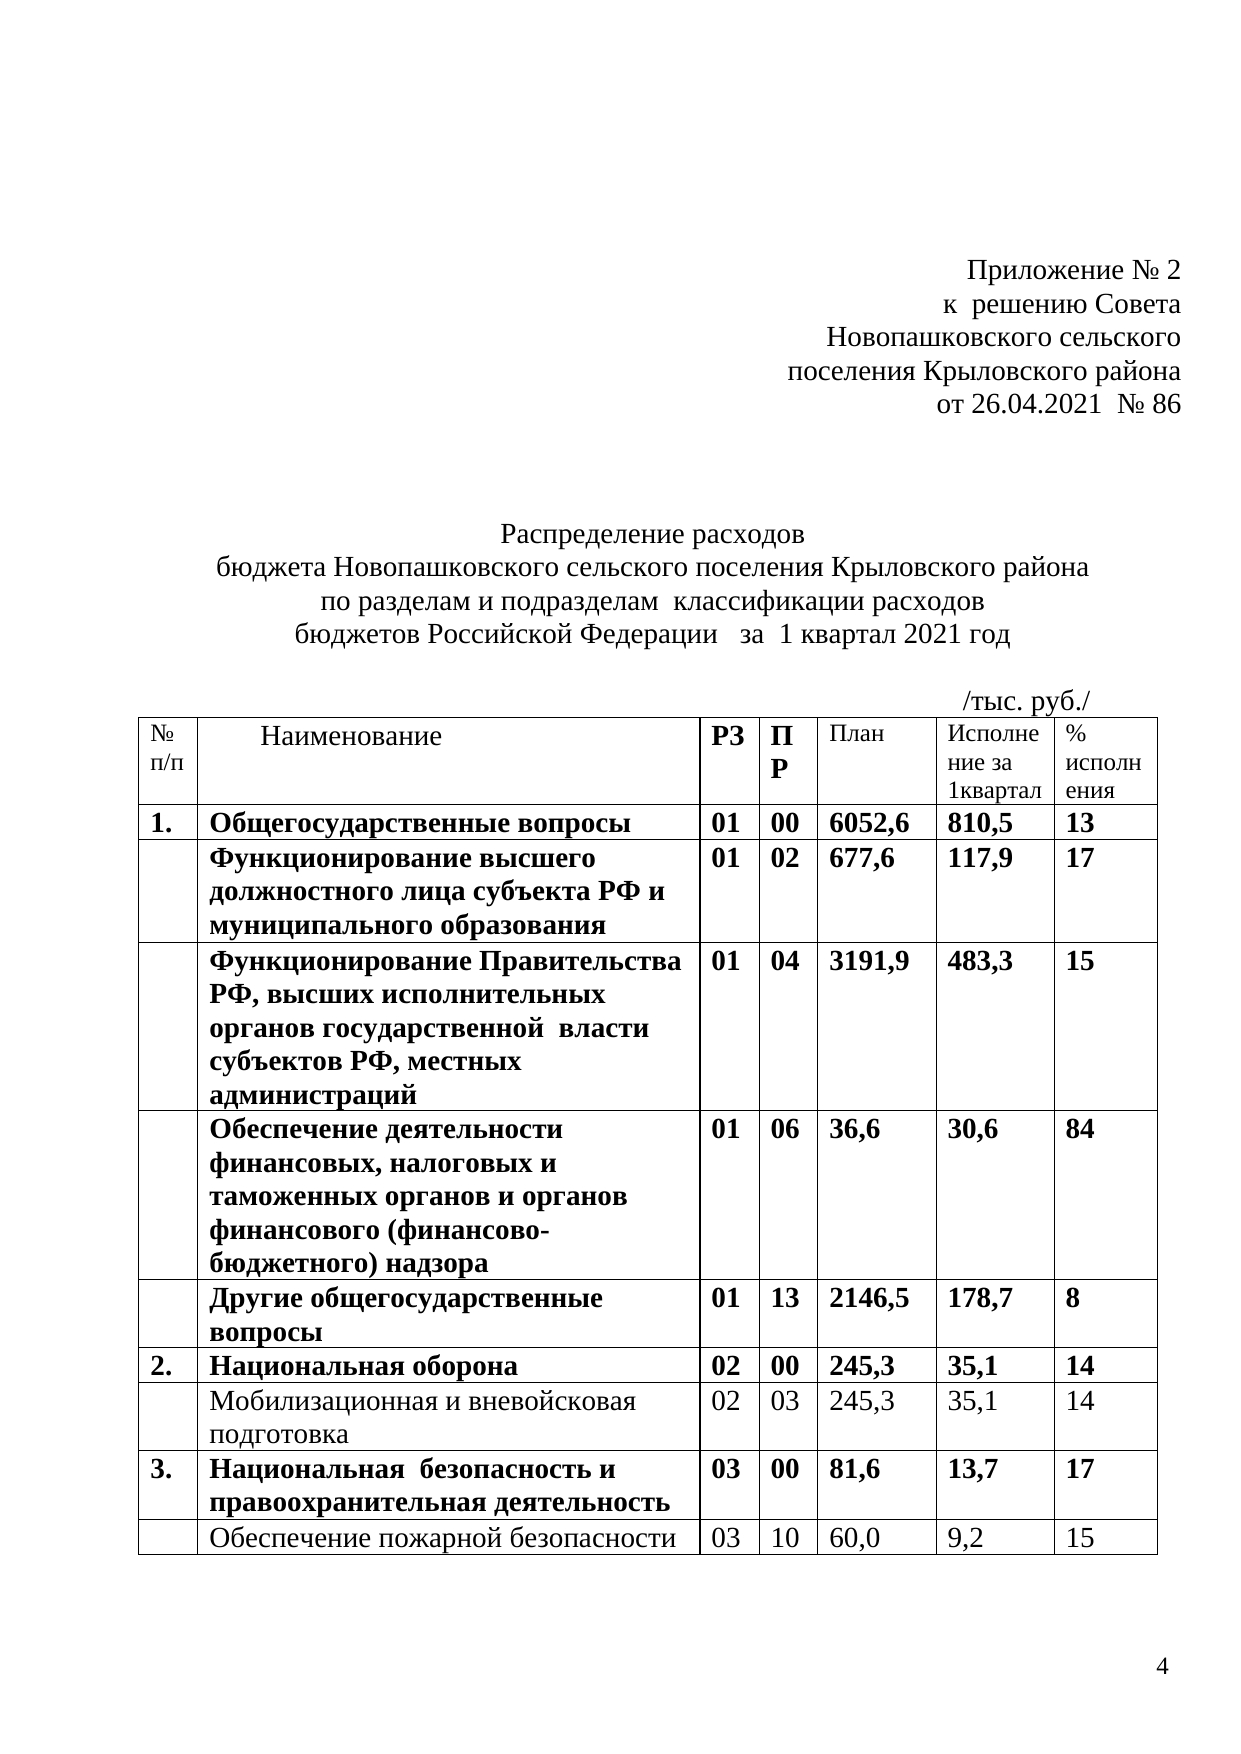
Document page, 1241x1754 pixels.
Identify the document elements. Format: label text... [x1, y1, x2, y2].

table_cell 01 [701, 840, 759, 942]
table_cell 1. [139, 805, 197, 839]
table_cell [139, 943, 197, 1110]
table_cell Национальная оборона [198, 1348, 699, 1382]
text Распределение расходов [124, 516, 1181, 549]
table_cell Функционирование высшего должностного лица субъекта РФ и муниципального образования [198, 840, 699, 942]
table_cell 17 [1055, 840, 1157, 942]
table_cell 00 [760, 805, 817, 839]
table_cell 81,6 [818, 1451, 936, 1519]
table_cell 3. [139, 1451, 197, 1519]
text к решению Совета [124, 286, 1181, 319]
table_cell 178,7 [937, 1280, 1054, 1347]
table_cell 677,6 [818, 840, 936, 942]
table_cell Обеспечение пожарной безопасности [198, 1520, 699, 1553]
table_header № п/п [139, 718, 197, 804]
table_cell 30,6 [937, 1111, 1054, 1279]
table_cell Обеспечение деятельности финансовых, налоговых и таможенных органов и органов финансового (финансово-бюджетного) надзора [198, 1111, 699, 1279]
table_cell 2146,5 [818, 1280, 936, 1347]
table_header % исполнения [1055, 718, 1157, 804]
table_cell 01 [701, 1280, 759, 1347]
table_cell 483,3 [937, 943, 1054, 1110]
table_cell Мобилизационная и вневойсковая подготовка [198, 1383, 699, 1450]
text Приложение № 2 [124, 252, 1181, 286]
table_cell 06 [760, 1111, 817, 1279]
table_header РЗ [701, 718, 759, 804]
table_cell [139, 1383, 197, 1450]
table_cell 35,1 [937, 1348, 1054, 1382]
table_cell 2. [139, 1348, 197, 1382]
table_cell 00 [760, 1451, 817, 1519]
table_cell 36,6 [818, 1111, 936, 1279]
table_cell 01 [701, 805, 759, 839]
table_cell 13 [760, 1280, 817, 1347]
text бюджетов Российской Федерации за 1 квартал 2021 год [124, 616, 1181, 650]
table_cell 02 [760, 840, 817, 942]
table_cell 15 [1055, 943, 1157, 1110]
table_cell 10 [760, 1520, 817, 1553]
table_header Наименование [198, 718, 699, 804]
table_cell 117,9 [937, 840, 1054, 942]
table_cell 14 [1055, 1348, 1157, 1382]
text /тыс. руб./ [124, 683, 1181, 717]
table_cell 84 [1055, 1111, 1157, 1279]
table_header Исполнение за 1квартал [937, 718, 1054, 804]
table_cell 810,5 [937, 805, 1054, 839]
text поселения Крыловского района [124, 353, 1181, 386]
table_cell Другие общегосударственные вопросы [198, 1280, 699, 1347]
table_cell Функционирование Правительства РФ, высших исполнительных органов государственной власти субъектов РФ, местных администраций [198, 943, 699, 1110]
table_cell 3191,9 [818, 943, 936, 1110]
table_cell 02 [701, 1383, 759, 1450]
text Новопашковского сельского [124, 319, 1181, 353]
table_cell 60,0 [818, 1520, 936, 1553]
table_cell 8 [1055, 1280, 1157, 1347]
table_header План [818, 718, 936, 804]
table_cell 13,7 [937, 1451, 1054, 1519]
table_cell 245,3 [818, 1383, 936, 1450]
table_cell 14 [1055, 1383, 1157, 1450]
table_cell Общегосударственные вопросы [198, 805, 699, 839]
table_cell 03 [701, 1451, 759, 1519]
text по разделам и подразделам классификации расходов [124, 583, 1181, 616]
table_cell [139, 840, 197, 942]
table_cell 04 [760, 943, 817, 1110]
text бюджета Новопашковского сельского поселения Крыловского района [124, 549, 1181, 583]
table_cell 13 [1055, 805, 1157, 839]
table_cell 6052,6 [818, 805, 936, 839]
table_cell [139, 1520, 197, 1553]
table_header ПР [760, 718, 817, 804]
table_cell 02 [701, 1348, 759, 1382]
table_cell 35,1 [937, 1383, 1054, 1450]
table_cell 00 [760, 1348, 817, 1382]
table_cell 03 [701, 1520, 759, 1553]
table_cell 9,2 [937, 1520, 1054, 1553]
table_cell 03 [760, 1383, 817, 1450]
table_cell 245,3 [818, 1348, 936, 1382]
table_cell 15 [1055, 1520, 1157, 1553]
table_cell Национальная безопасность и правоохранительная деятельность [198, 1451, 699, 1519]
table_cell [139, 1111, 197, 1279]
table_cell 17 [1055, 1451, 1157, 1519]
table_cell [139, 1280, 197, 1347]
text от 26.04.2021 № 86 [124, 386, 1181, 420]
table_cell 01 [701, 1111, 759, 1279]
table_cell 01 [701, 943, 759, 1110]
